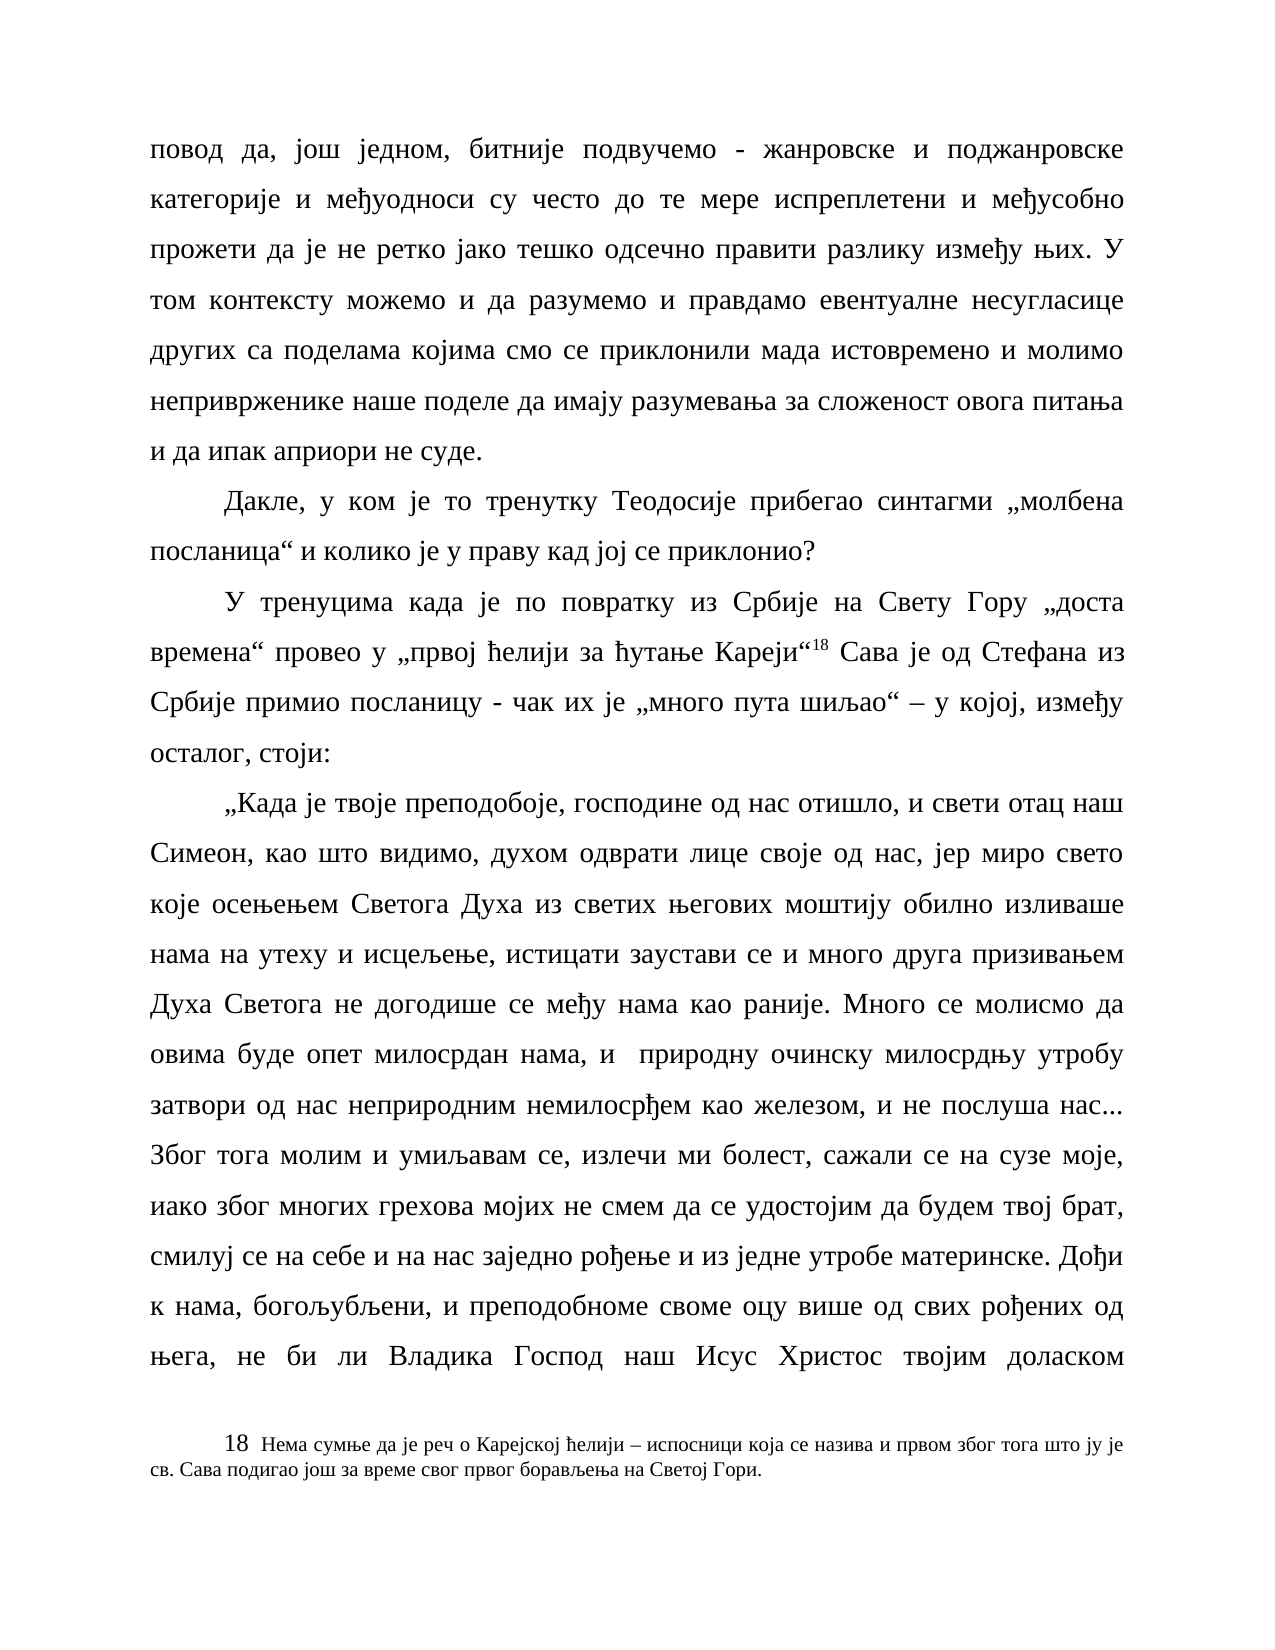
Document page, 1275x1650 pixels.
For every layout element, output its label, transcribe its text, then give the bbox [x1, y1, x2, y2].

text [150, 131, 1125, 466]
text Дакле, у ком је то тренутку Теодосије прибегао синтагми „молбена посланица“ и колико је у праву кад јој се приклонио? [150, 483, 1125, 567]
text У тренуцима када је по повратку из Србије на Свету Гору „доста времена“ провео у „првој ћелији за ћутање Кареји“ Сава је од Стефана из Србије примио посланицу - чак их је „много пута шиљао“ – у којој, између осталог, стоји: [150, 584, 1125, 768]
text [150, 785, 1125, 1372]
